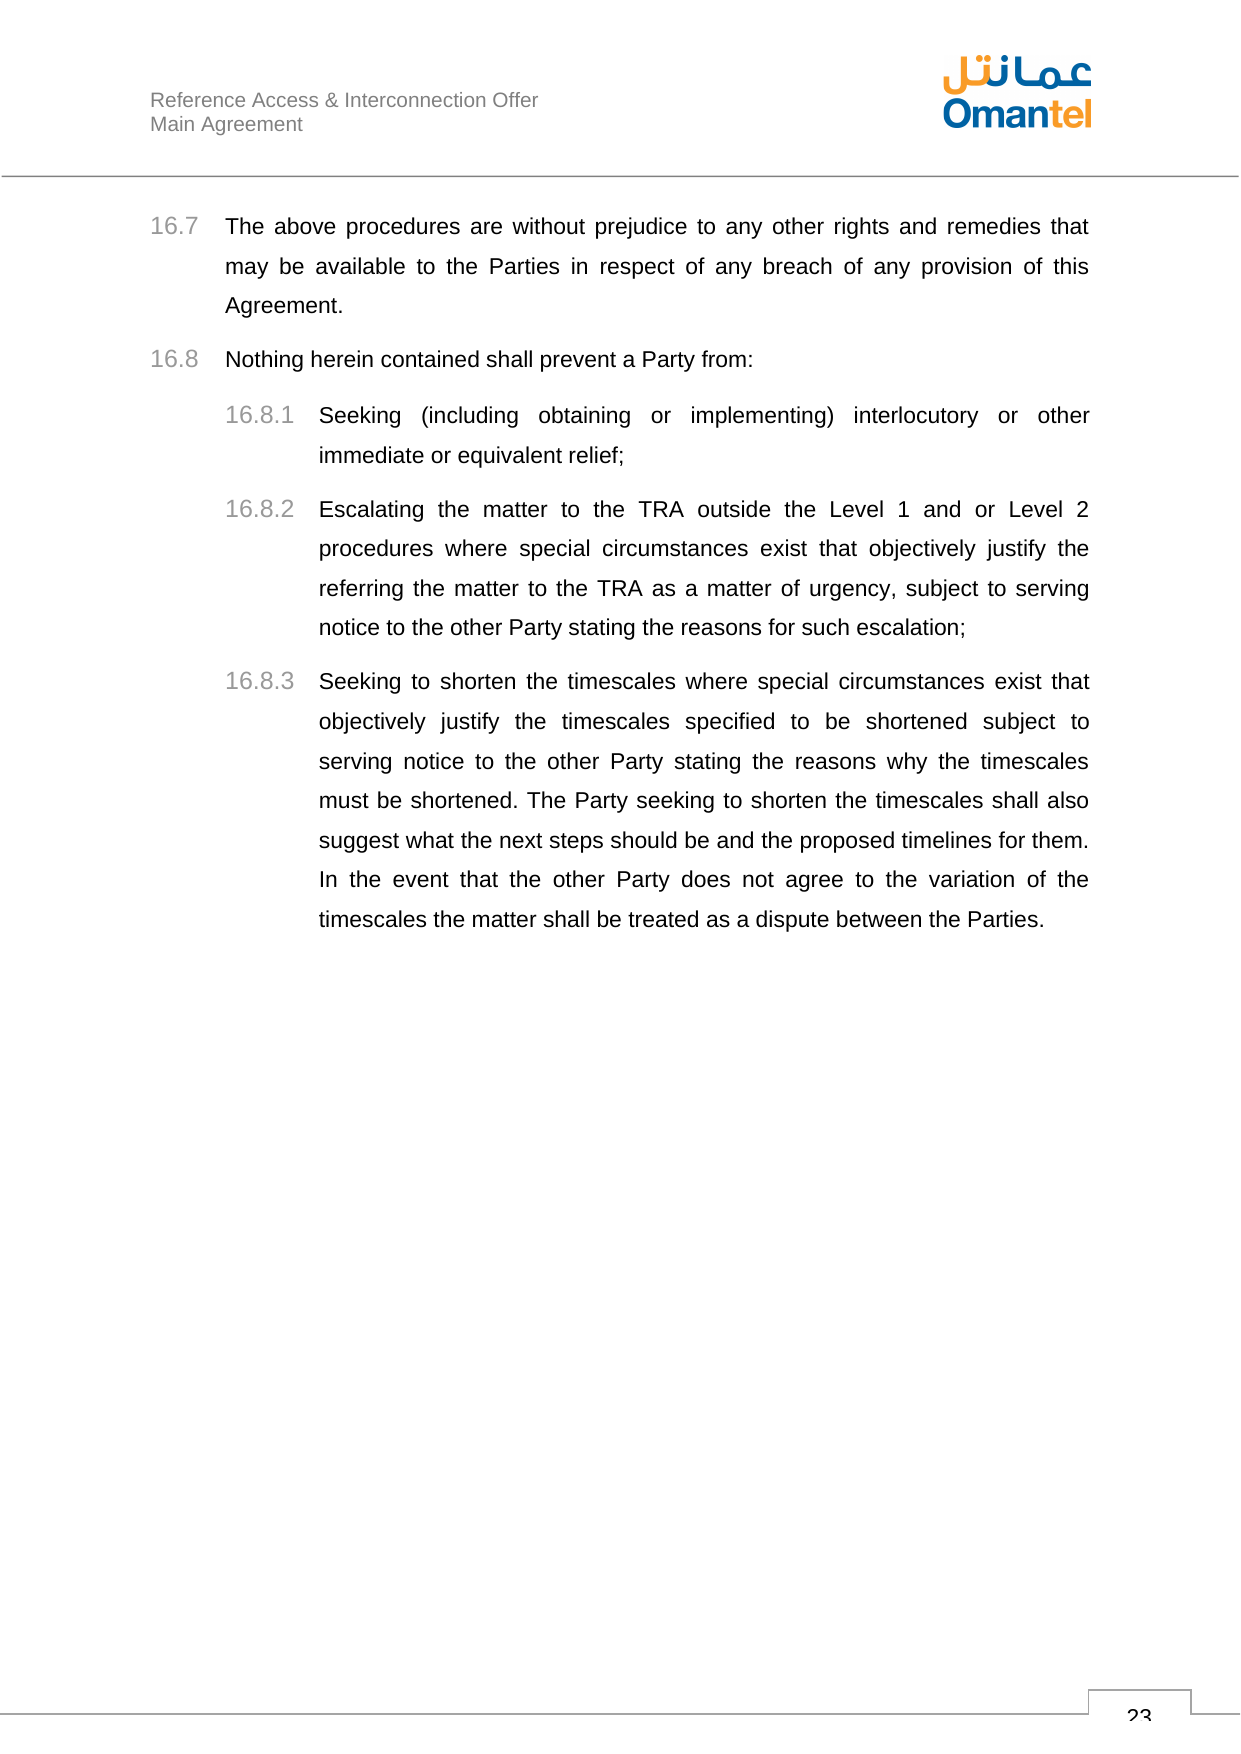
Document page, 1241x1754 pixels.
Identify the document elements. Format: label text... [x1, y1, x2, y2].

list The above procedures are without prejudice to any other rights and remedies that may be available to the Parties in respect of any breach of any provision of this Agreement. [150, 211, 1090, 318]
picture [943, 55, 1091, 128]
list Nothing herein contained shall prevent a Party from: [150, 344, 1090, 373]
list Seeking to shorten the timescales where special circumstances exist that objectively justify the timescales specified to be shortened subject to serving notice to the other Party stating the reasons why the timescales must be shortened. The Party seeking to shorten the timescales shall also suggest what the next steps should be and the proposed timelines for them. In the event that the other Party does not agree to the variation of the timescales the matter shall be treated as a dispute between the Parties. [225, 666, 1090, 932]
list Escalating the matter to the TRA outside the Level 1 and or Level 2 procedures where special circumstances exist that objectively justify the referring the matter to the TRA as a matter of urgency, subject to serving notice to the other Party stating the reasons for such escalation; [225, 493, 1090, 641]
list Seeking (including obtaining or implementing) interlocutory or other immediate or equivalent relief; [225, 400, 1090, 468]
